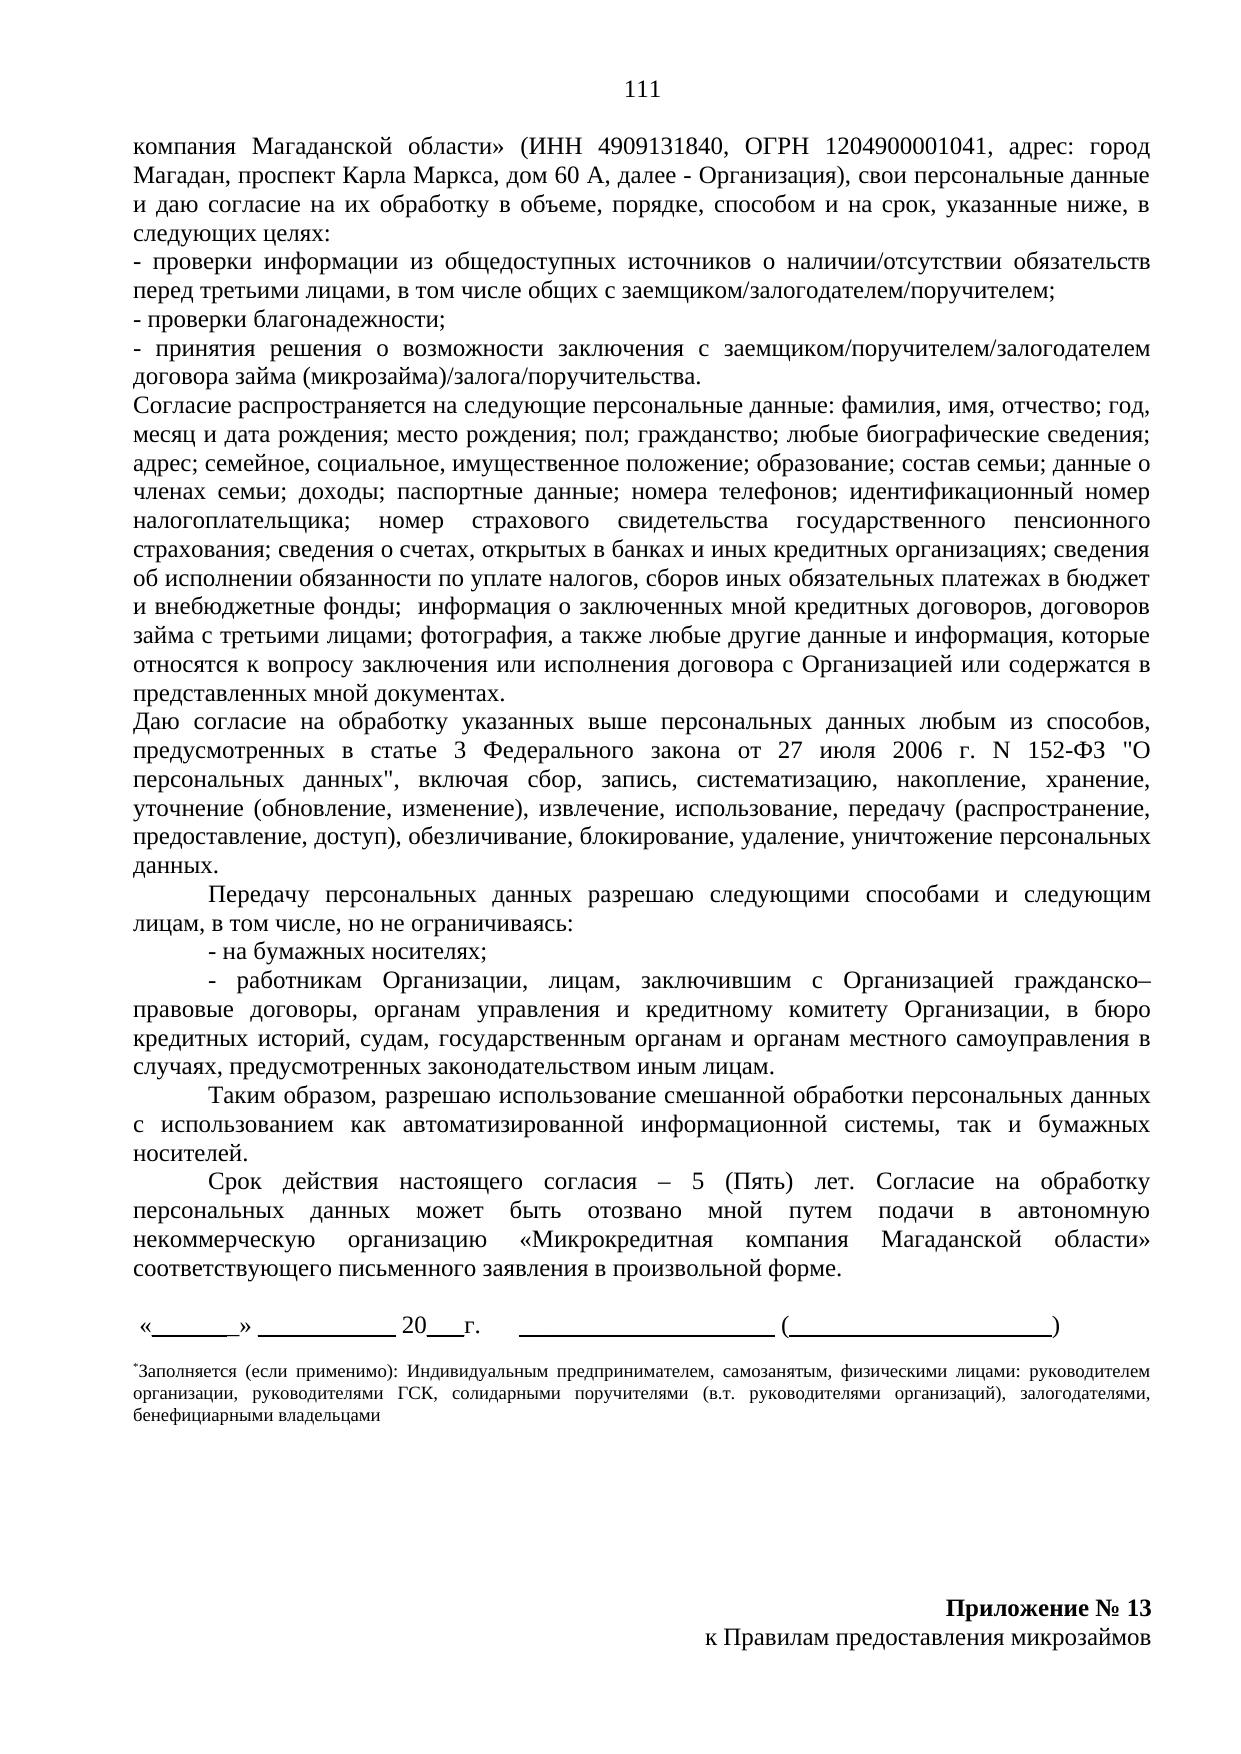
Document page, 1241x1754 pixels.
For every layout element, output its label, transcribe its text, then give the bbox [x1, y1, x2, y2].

text Передачу персональных данных разрешаю следующими способами и следующим лицам, в том числе, но не ограничиваясь: [133, 879, 1152, 936]
text «_______» ___________ 20___г. __________________ (_____________________) [133, 1310, 1152, 1339]
text - на бумажных носителях; [133, 936, 1152, 965]
text Таким образом, разрешаю использование смешанной обработки персональных данных с использованием как автоматизированной информационной системы, так и бумажных носителей. [133, 1080, 1152, 1166]
text *Заполняется (если применимо): Индивидуальным предпринимателем, самозанятым, физическими лицами: руководителем организации, руководителями ГСК, солидарными поручителями (в.т. руководителями организаций), залогодателями, бенефициарными владельцами [133, 1360, 1152, 1425]
text Срок действия настоящего согласия – 5 (Пять) лет. Согласие на обработку персональных данных может быть отозвано мной путем подачи в автономную некоммерческую организацию «Микрокредитная компания Магаданской области» соответствующего письменного заявления в произвольной форме. [133, 1166, 1152, 1281]
text Приложение № 13 [133, 1593, 1152, 1622]
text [133, 131, 1152, 246]
text - проверки информации из общедоступных источников о наличии/отсутствии обязательств перед третьими лицами, в том числе общих с заемщиком/залогодателем/поручителем; [133, 246, 1152, 304]
text к Правилам предоставления микрозаймов [133, 1622, 1152, 1650]
text - проверки благонадежности; [133, 304, 1152, 333]
text - принятия решения о возможности заключения с заемщиком/поручителем/залогодателем договора займа (микрозайма)/залога/поручительства. [133, 333, 1152, 390]
text Согласие распространяется на следующие персональные данные: фамилия, имя, отчество; год, месяц и дата рождения; место рождения; пол; гражданство; любые биографические сведения; адрес; семейное, социальное, имущественное положение; образование; состав семьи; данные о членах семьи; доходы; паспортные данные; номера телефонов; идентификационный номер налогоплательщика; номер страхового свидетельства государственного пенсионного страхования; сведения о счетах, открытых в банках и иных кредитных организациях; сведения об исполнении обязанности по уплате налогов, сборов иных обязательных платежах в бюджет и внебюджетные фонды; информация о заключенных мной кредитных договоров, договоров займа с третьими лицами; фотография, а также любые другие данные и информация, которые относятся к вопросу заключения или исполнения договора с Организацией или содержатся в представленных мной документах. [133, 390, 1152, 706]
text Даю согласие на обработку указанных выше персональных данных любым из способов, предусмотренных в статье 3 Федерального закона от 27 июля 2006 г. N 152-ФЗ "О персональных данных", включая сбор, запись, систематизацию, накопление, хранение, уточнение (обновление, изменение), извлечение, использование, передачу (распространение, предоставление, доступ), обезличивание, блокирование, удаление, уничтожение персональных данных. [133, 706, 1152, 879]
text - работникам Организации, лицам, заключившим с Организацией гражданско–правовые договоры, органам управления и кредитному комитету Организации, в бюро кредитных историй, судам, государственным органам и органам местного самоуправления в случаях, предусмотренных законодательством иным лицам. [133, 965, 1152, 1080]
